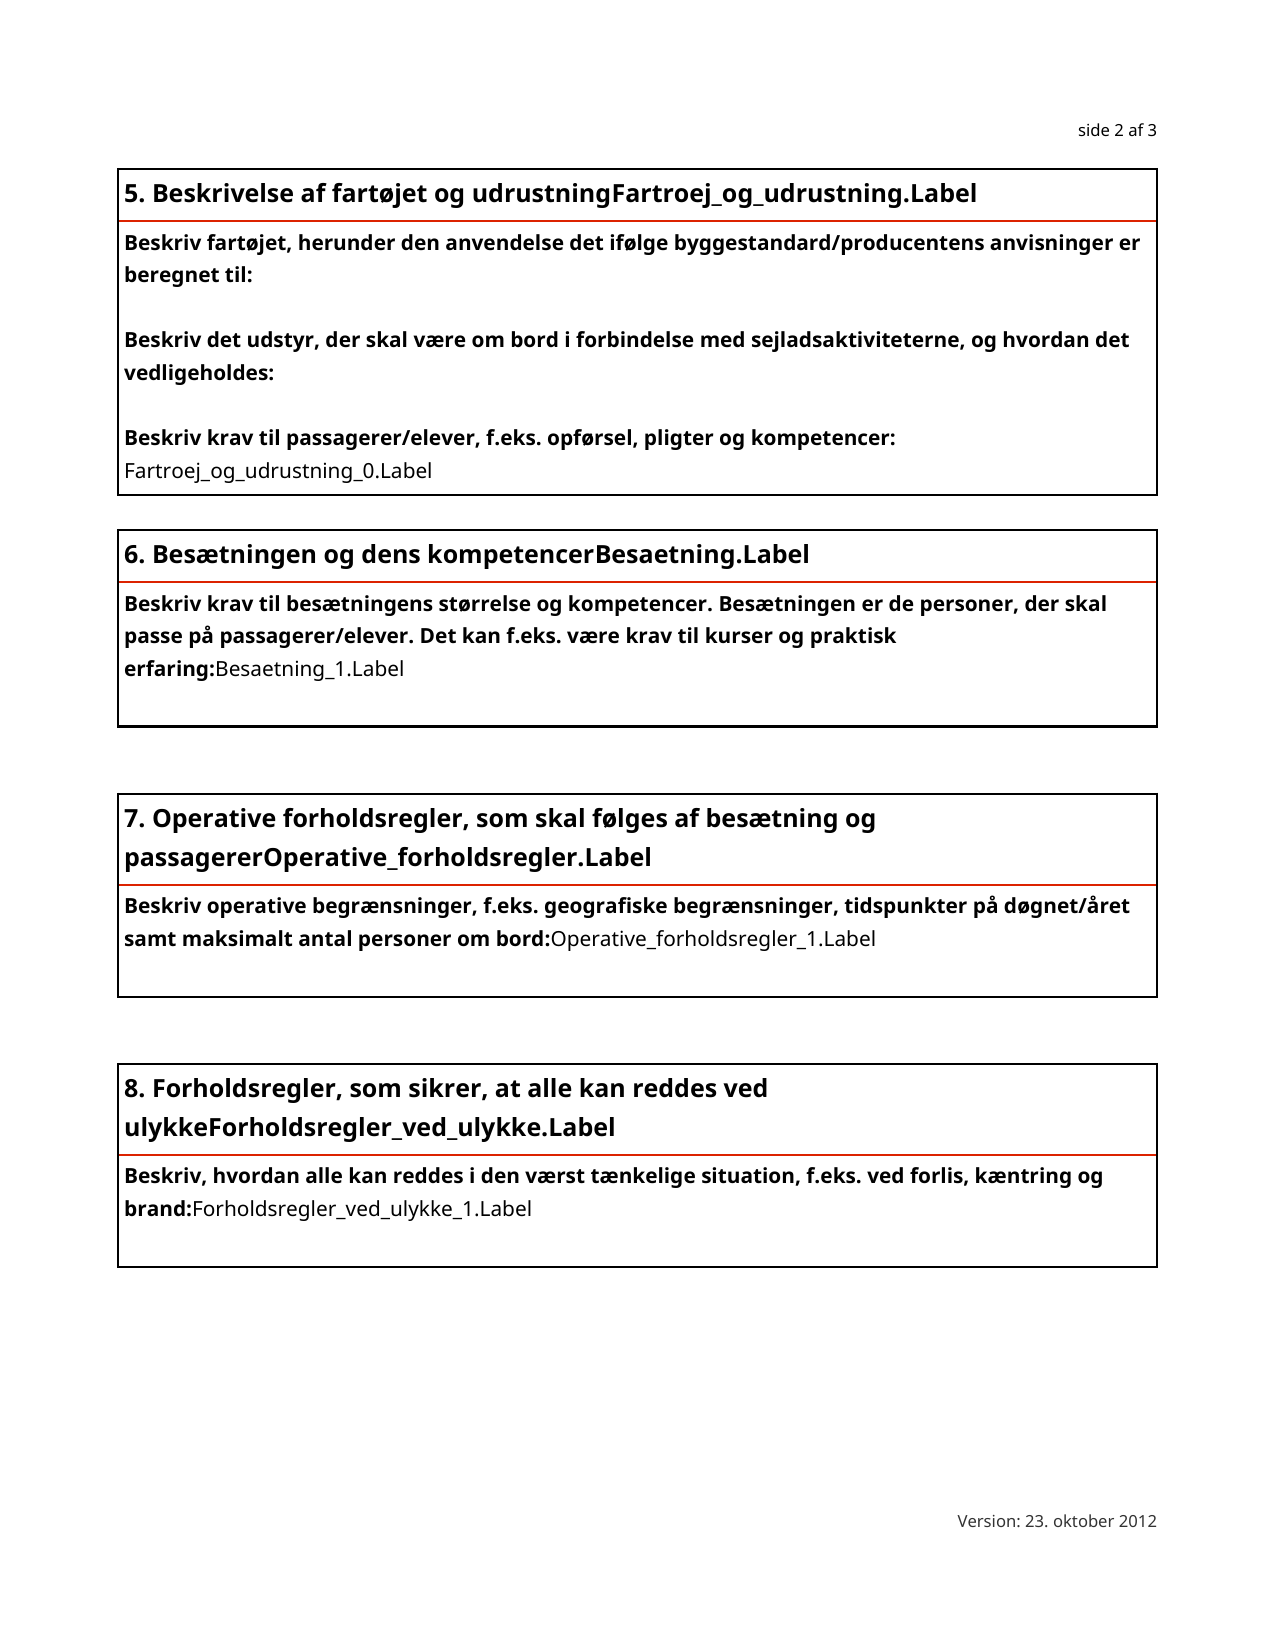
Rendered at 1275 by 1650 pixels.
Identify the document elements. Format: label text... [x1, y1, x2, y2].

table_cell Beskriv fartøjet, herunder den anvendelse det ifølge byggestandard/producentens anvisninger er beregnet til: Beskriv det udstyr, der skal være om bord i forbindelse med sejladsaktiviteterne, og hvordan det vedligeholdes: Beskriv krav til passagerer/elever, f.eks. opførsel, pligter og kompetencer: Fartroej_og_udrustning_0.Label [119, 222, 1156, 494]
table_header 6. Besætningen og dens kompetencerBesaetning.Label [119, 531, 1156, 581]
table_header 8. Forholdsregler, som sikrer, at alle kan reddes ved ulykkeForholdsregler_ved_ulykke.Label [119, 1065, 1156, 1154]
table_cell Beskriv krav til besætningens størrelse og kompetencer. Besætningen er de personer, der skal passe på passagerer/elever. Det kan f.eks. være krav til kurser og praktisk erfaring:Besaetning_1.Label [119, 583, 1156, 725]
table_header 5. Beskrivelse af fartøjet og udrustningFartroej_og_udrustning.Label [119, 170, 1156, 220]
table_cell Beskriv operative begrænsninger, f.eks. geografiske begrænsninger, tidspunkter på døgnet/året samt maksimalt antal personer om bord:Operative_forholdsregler_1.Label [119, 886, 1156, 996]
table_header 7. Operative forholdsregler, som skal følges af besætning og passagererOperative_forholdsregler.Label [119, 795, 1156, 884]
table_cell Beskriv, hvordan alle kan reddes i den værst tænkelige situation, f.eks. ved forlis, kæntring og brand:Forholdsregler_ved_ulykke_1.Label [119, 1156, 1156, 1266]
